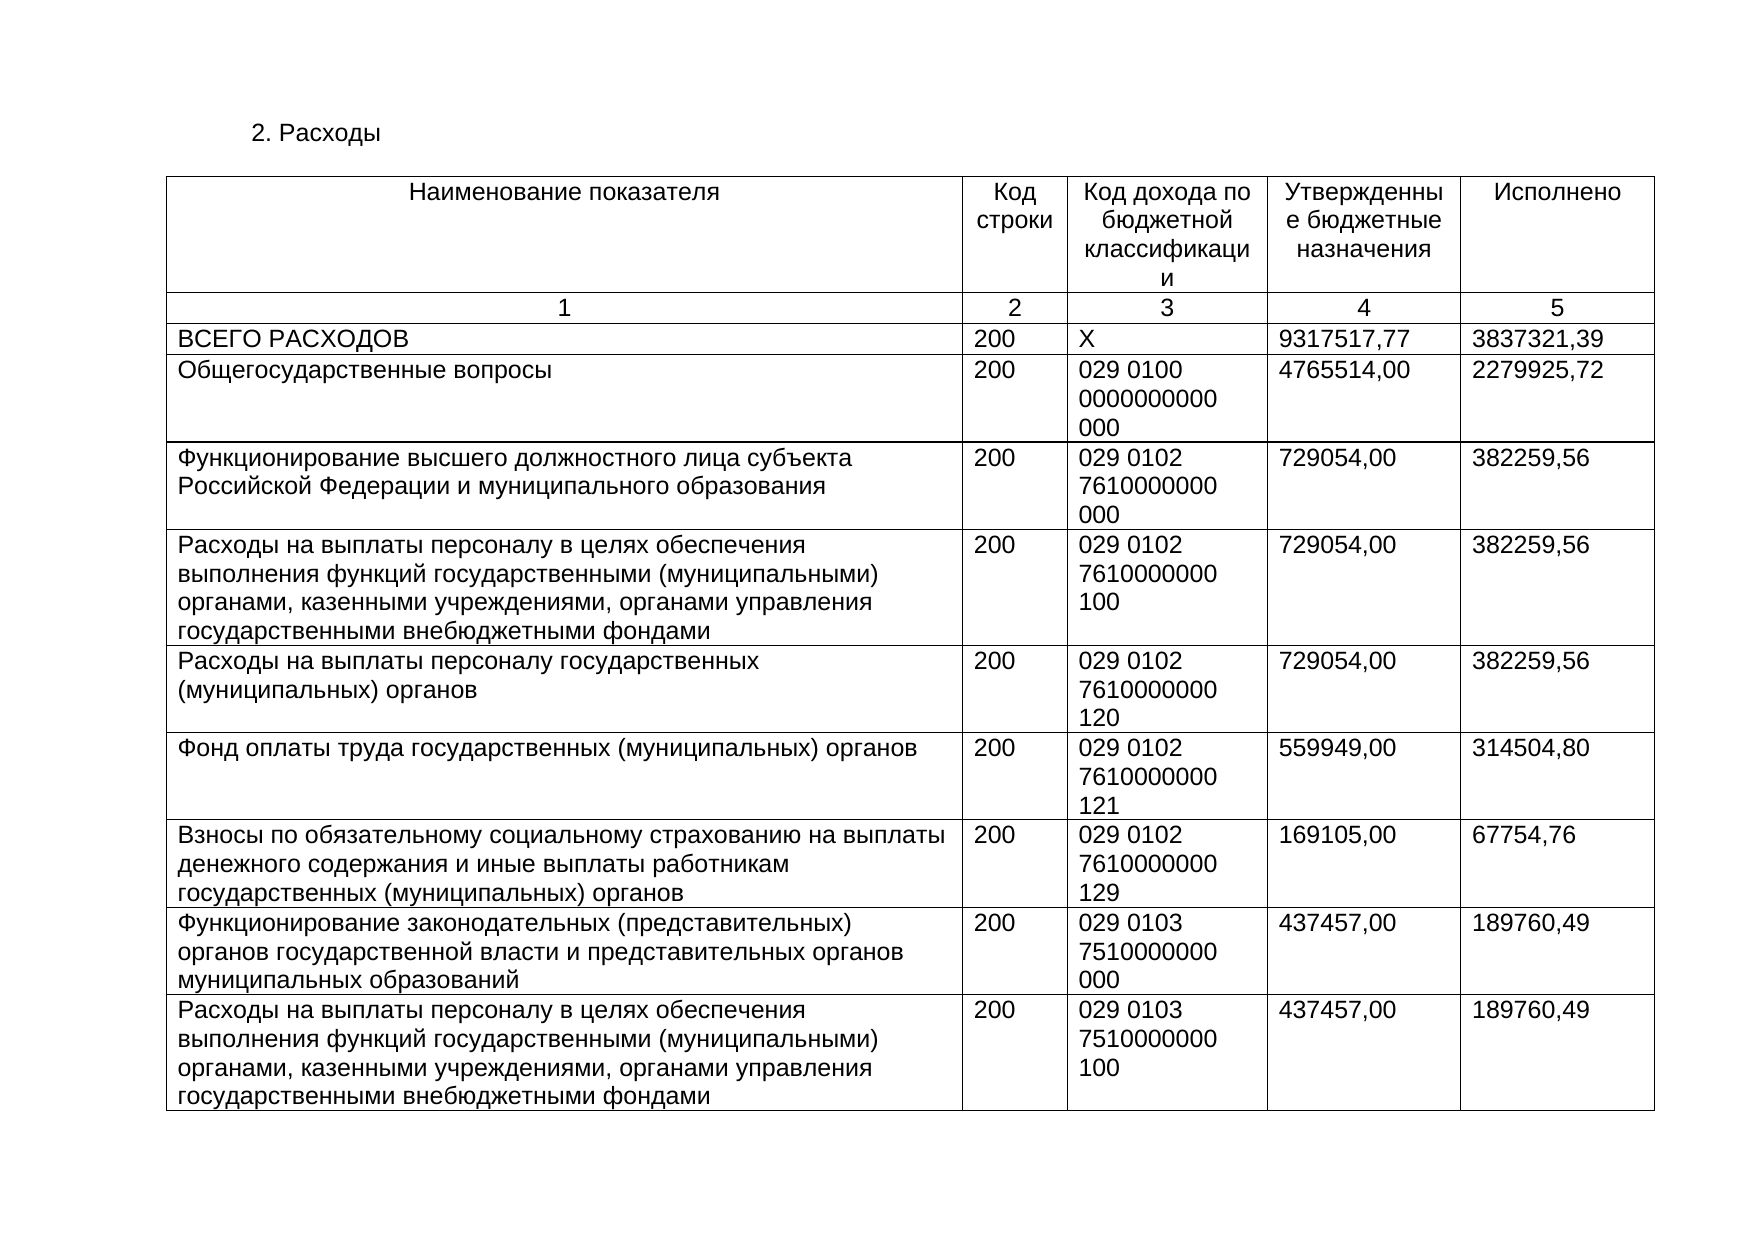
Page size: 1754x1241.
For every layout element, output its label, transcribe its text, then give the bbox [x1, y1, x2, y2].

table_header Утвержденные бюджетные назначения [1268, 177, 1460, 292]
table_cell 029 0102 7610000000 100 [1068, 530, 1267, 645]
table_cell 200 [963, 443, 1067, 529]
table_cell 029 0103 7510000000 100 [1068, 995, 1267, 1110]
table_cell 200 [963, 324, 1067, 354]
table_cell 729054,00 [1268, 646, 1460, 732]
table_cell Общегосударственные вопросы [167, 355, 962, 441]
table_cell 029 0102 7610000000 121 [1068, 733, 1267, 819]
table_cell ВСЕГО РАСХОДОВ [167, 324, 962, 354]
table_cell 200 [963, 530, 1067, 645]
table_cell 4 [1268, 293, 1460, 323]
table_cell Функционирование законодательных (представительных) органов государственной власти и представительных органов муниципальных образований [167, 908, 962, 994]
table_cell 3 [1068, 293, 1267, 323]
table_cell 200 [963, 908, 1067, 994]
table_cell Взносы по обязательному социальному страхованию на выплаты денежного содержания и иные выплаты работникам государственных (муниципальных) органов [167, 820, 962, 907]
table_cell 189760,49 [1461, 995, 1654, 1110]
table_cell 200 [963, 733, 1067, 819]
table_cell 200 [963, 646, 1067, 732]
table_cell 729054,00 [1268, 443, 1460, 529]
table_cell Фонд оплаты труда государственных (муниципальных) органов [167, 733, 962, 819]
table_cell Х [1068, 324, 1267, 354]
table_header Наименование показателя [167, 177, 962, 292]
table_cell 4765514,00 [1268, 355, 1460, 441]
table_header Код строки [963, 177, 1067, 292]
table_cell 200 [963, 995, 1067, 1110]
table_cell 200 [963, 355, 1067, 441]
table_cell 029 0103 7510000000 000 [1068, 908, 1267, 994]
table_cell 437457,00 [1268, 995, 1460, 1110]
table_cell 2 [963, 293, 1067, 323]
table_cell Функционирование высшего должностного лица субъекта Российской Федерации и муниципального образования [167, 443, 962, 529]
table_cell 029 0100 0000000000 000 [1068, 355, 1267, 441]
table_header Исполнено [1461, 177, 1654, 292]
text 2. Расходы [177, 118, 1665, 147]
table_cell 437457,00 [1268, 908, 1460, 994]
table_cell 9317517,77 [1268, 324, 1460, 354]
table_cell 169105,00 [1268, 820, 1460, 907]
table_cell 029 0102 7610000000 000 [1068, 443, 1267, 529]
table_cell Расходы на выплаты персоналу в целях обеспечения выполнения функций государственными (муниципальными) органами, казенными учреждениями, органами управления государственными внебюджетными фондами [167, 530, 962, 645]
table_cell 67754,76 [1461, 820, 1654, 907]
table_cell 1 [167, 293, 962, 323]
table_cell 559949,00 [1268, 733, 1460, 819]
table_cell Расходы на выплаты персоналу в целях обеспечения выполнения функций государственными (муниципальными) органами, казенными учреждениями, органами управления государственными внебюджетными фондами [167, 995, 962, 1110]
table_cell 200 [963, 820, 1067, 907]
table_header Код дохода по бюджетной классификации [1068, 177, 1267, 292]
table_cell 2279925,72 [1461, 355, 1654, 441]
table_cell 5 [1461, 293, 1654, 323]
table_cell 314504,80 [1461, 733, 1654, 819]
table_cell 189760,49 [1461, 908, 1654, 994]
table_cell 729054,00 [1268, 530, 1460, 645]
table_cell 382259,56 [1461, 530, 1654, 645]
table_cell 029 0102 7610000000 129 [1068, 820, 1267, 907]
table_cell 382259,56 [1461, 443, 1654, 529]
table_cell 3837321,39 [1461, 324, 1654, 354]
table_cell 382259,56 [1461, 646, 1654, 732]
table_cell 029 0102 7610000000 120 [1068, 646, 1267, 732]
table_cell Расходы на выплаты персоналу государственных (муниципальных) органов [167, 646, 962, 732]
